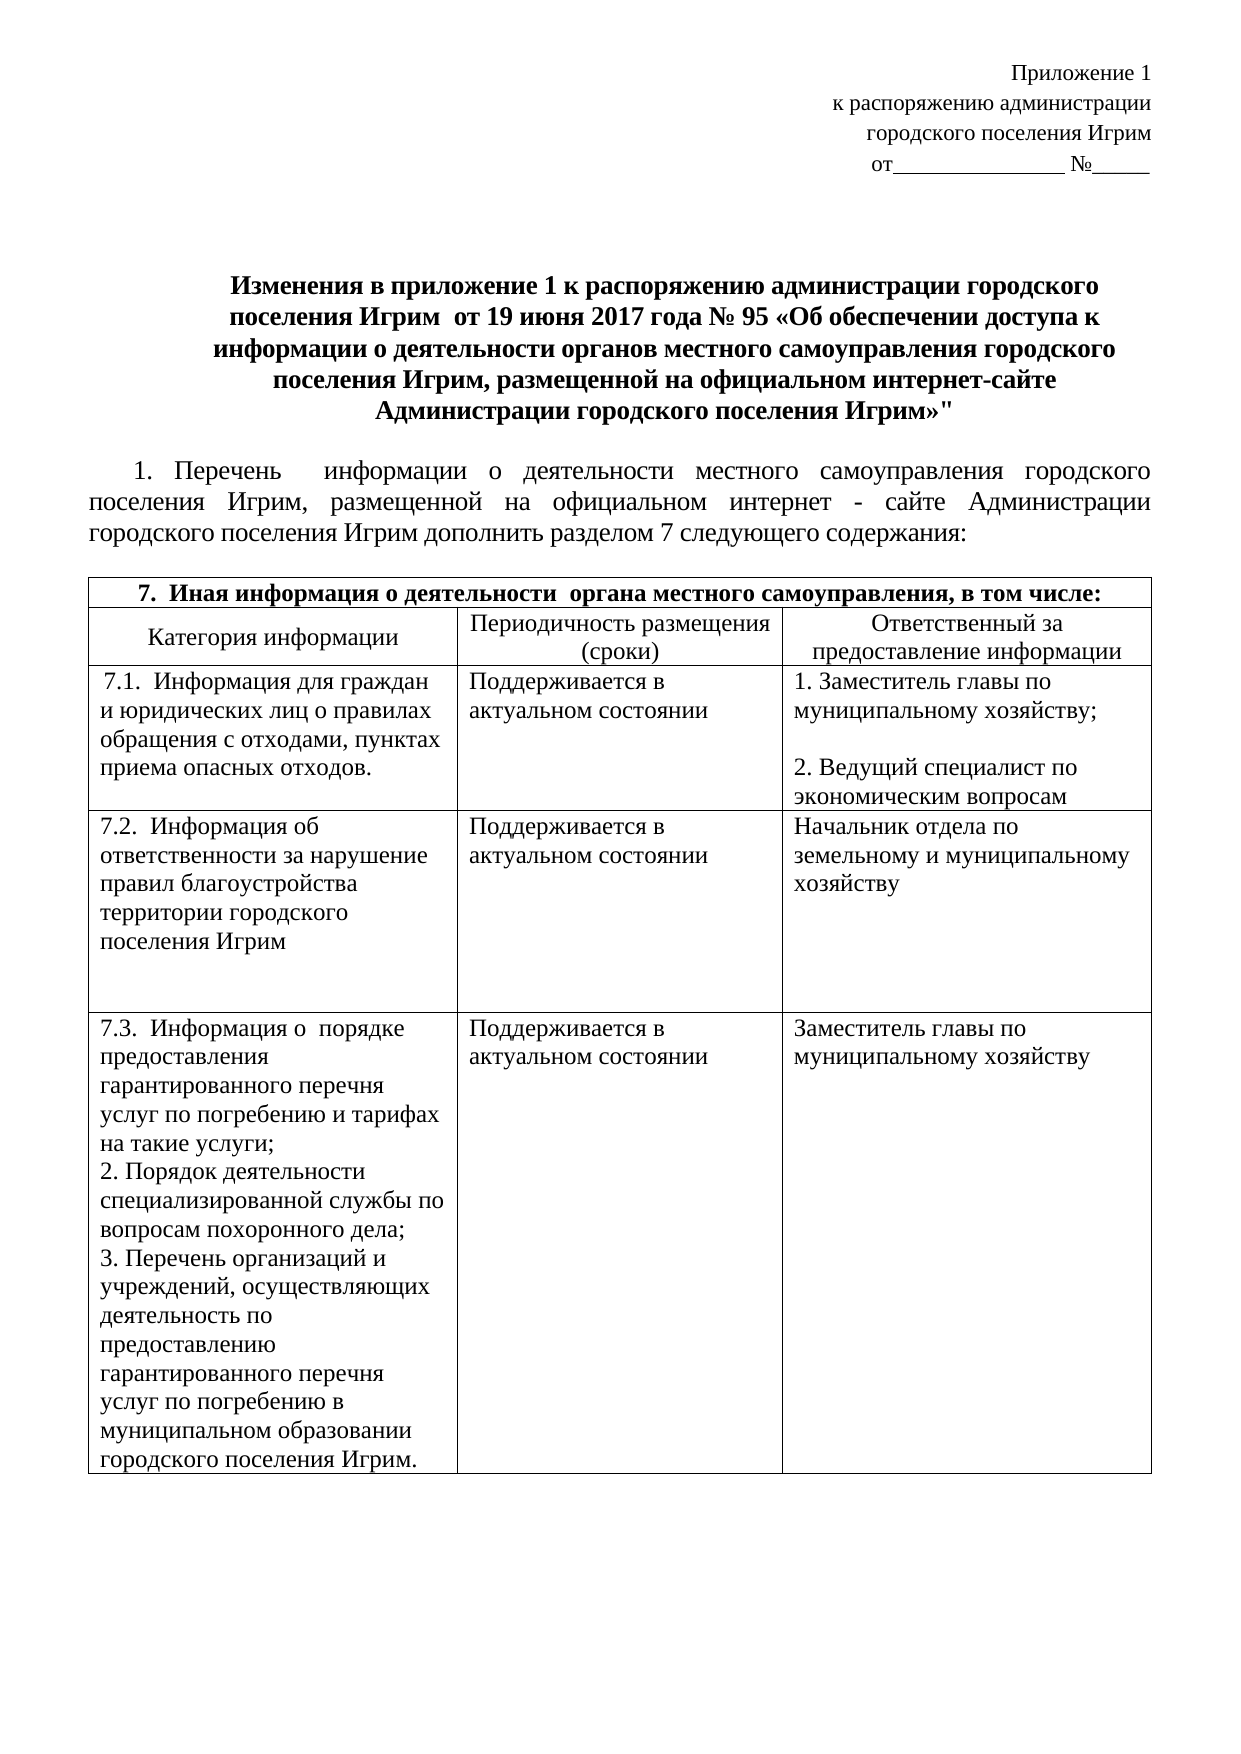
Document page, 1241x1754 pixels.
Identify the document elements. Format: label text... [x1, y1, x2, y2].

table_cell 7.1. Информация для граждан и юридических лиц о правилах обращения с отходами, пунктах приема опасных отходов. [89, 666, 457, 810]
text к распоряжению администрации городского поселения Игрим [753, 89, 1152, 146]
table_cell 7.2. Информация об ответственности за нарушение правил благоустройства территории городского поселения Игрим [89, 811, 457, 1012]
table_cell Начальник отдела по земельному и муниципальному хозяйству [783, 811, 1151, 1012]
text Приложение 1 [871, 59, 1152, 85]
table_cell Поддерживается в актуальном состоянии [458, 666, 782, 810]
table_cell Поддерживается в актуальном состоянии [458, 1013, 782, 1473]
table_cell Поддерживается в актуальном состоянии [458, 811, 782, 1012]
table_cell Периодичность размещения (сроки) [458, 608, 782, 665]
table_cell Заместитель главы по муниципальному хозяйству [783, 1013, 1151, 1473]
table_header 7. Иная информация о деятельности органа местного самоуправления, в том числе: [89, 578, 1151, 607]
text Изменения в приложение 1 к распоряжению администрации городского поселения Игрим от 19 июня 2017 года № 95 «Об обеспечении доступа к информации о деятельности органов местного самоуправления городского поселения Игрим, размещенной на официальном интернет-сайте Администрации городского поселения Игрим»" [177, 269, 1152, 425]
table_cell Ответственный за предоставление информации [783, 608, 1151, 665]
text от №_____ [871, 150, 1152, 176]
text 1. Перечень информации о деятельности местного самоуправления городского поселения Игрим, размещенной на официальном интернет - сайте Администрации городского поселения Игрим дополнить разделом 7 следующего содержания: [88, 454, 1152, 548]
table_cell 7.3. Информация о порядке предоставления гарантированного перечня услуг по погребению и тарифах на такие услуги; 2. Порядок деятельности специализированной службы по вопросам похоронного дела; 3. Перечень организаций и учреждений, осуществляющих деятельность по предоставлению гарантированного перечня услуг по погребению в муниципальном образовании городского поселения Игрим. [89, 1013, 457, 1473]
table_cell Категория информации [89, 608, 457, 665]
table_cell 1. Заместитель главы по муниципальному хозяйству; 2. Ведущий специалист по экономическим вопросам [783, 666, 1151, 810]
